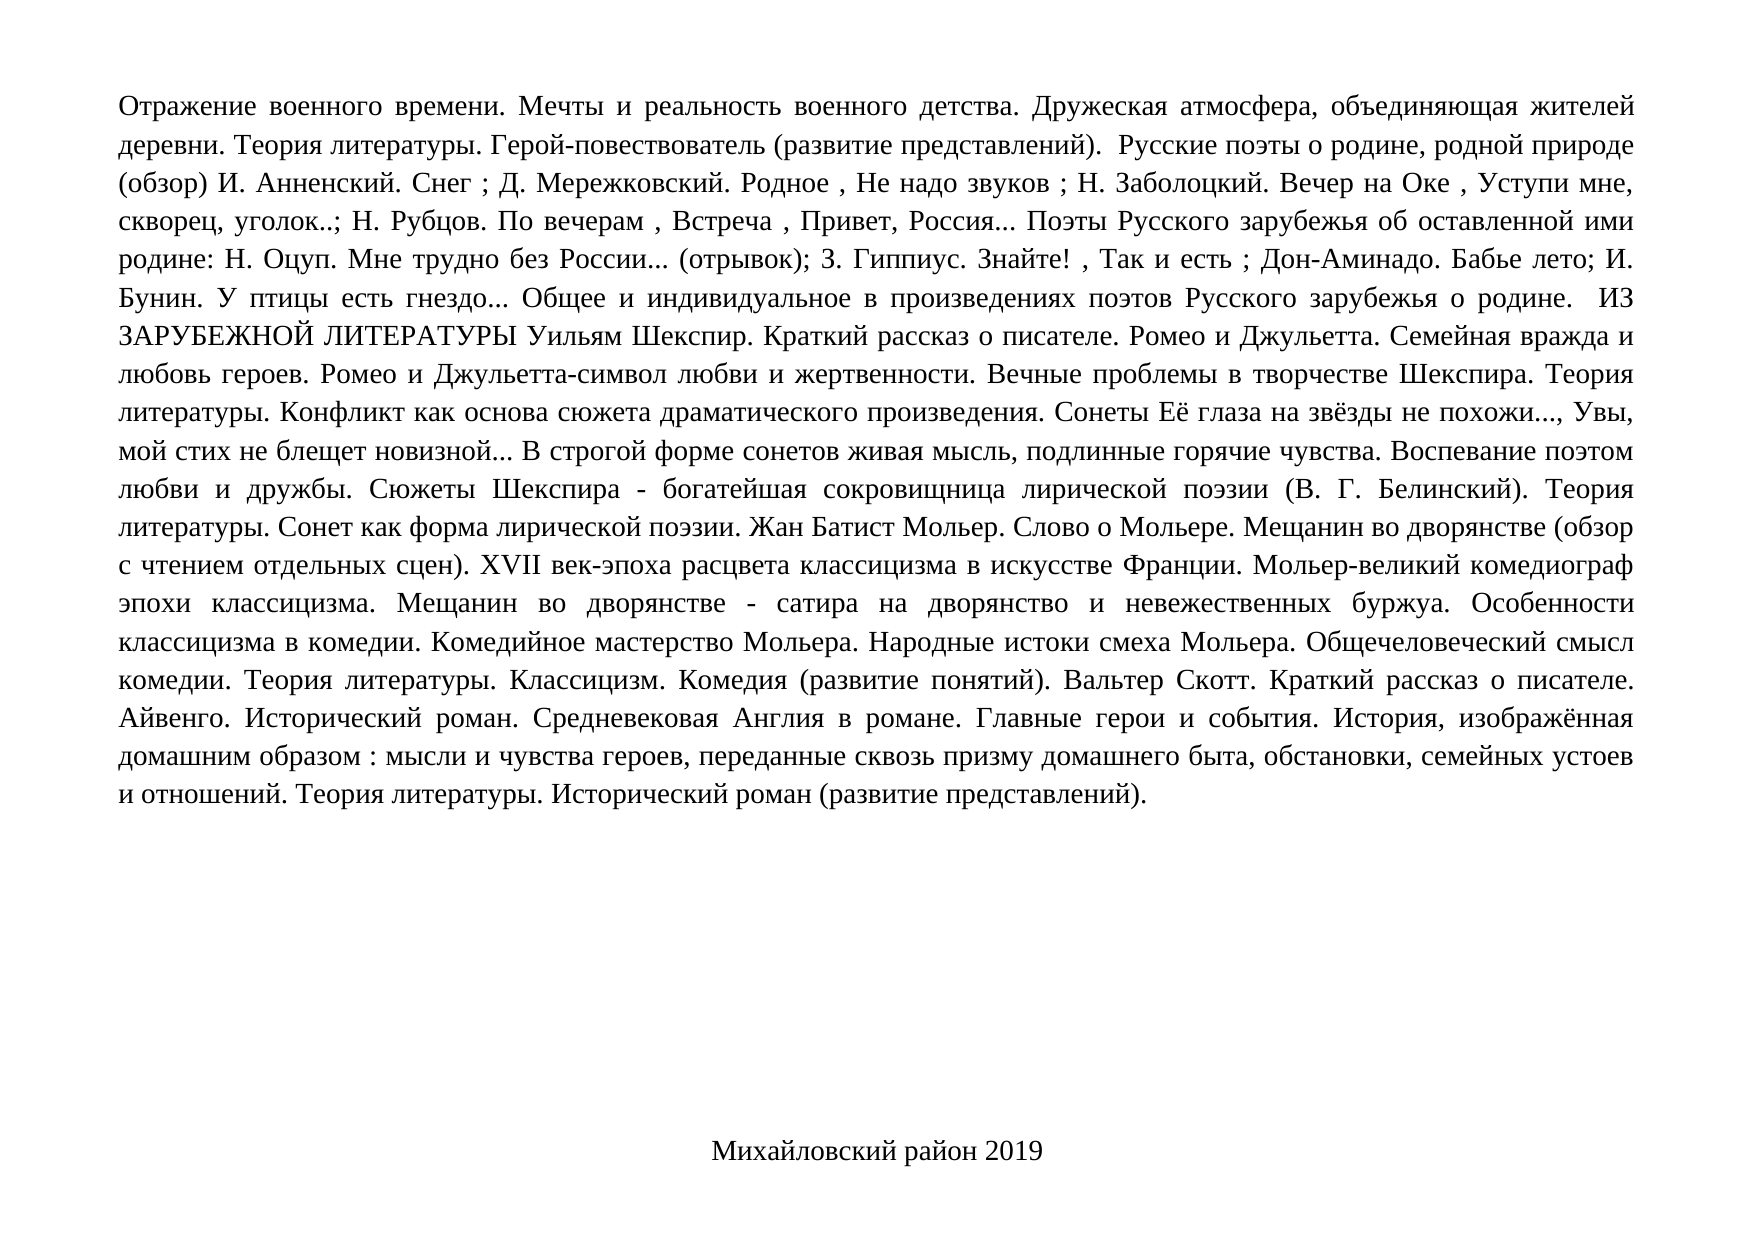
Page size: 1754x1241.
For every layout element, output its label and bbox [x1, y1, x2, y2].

text [118, 88, 1636, 810]
